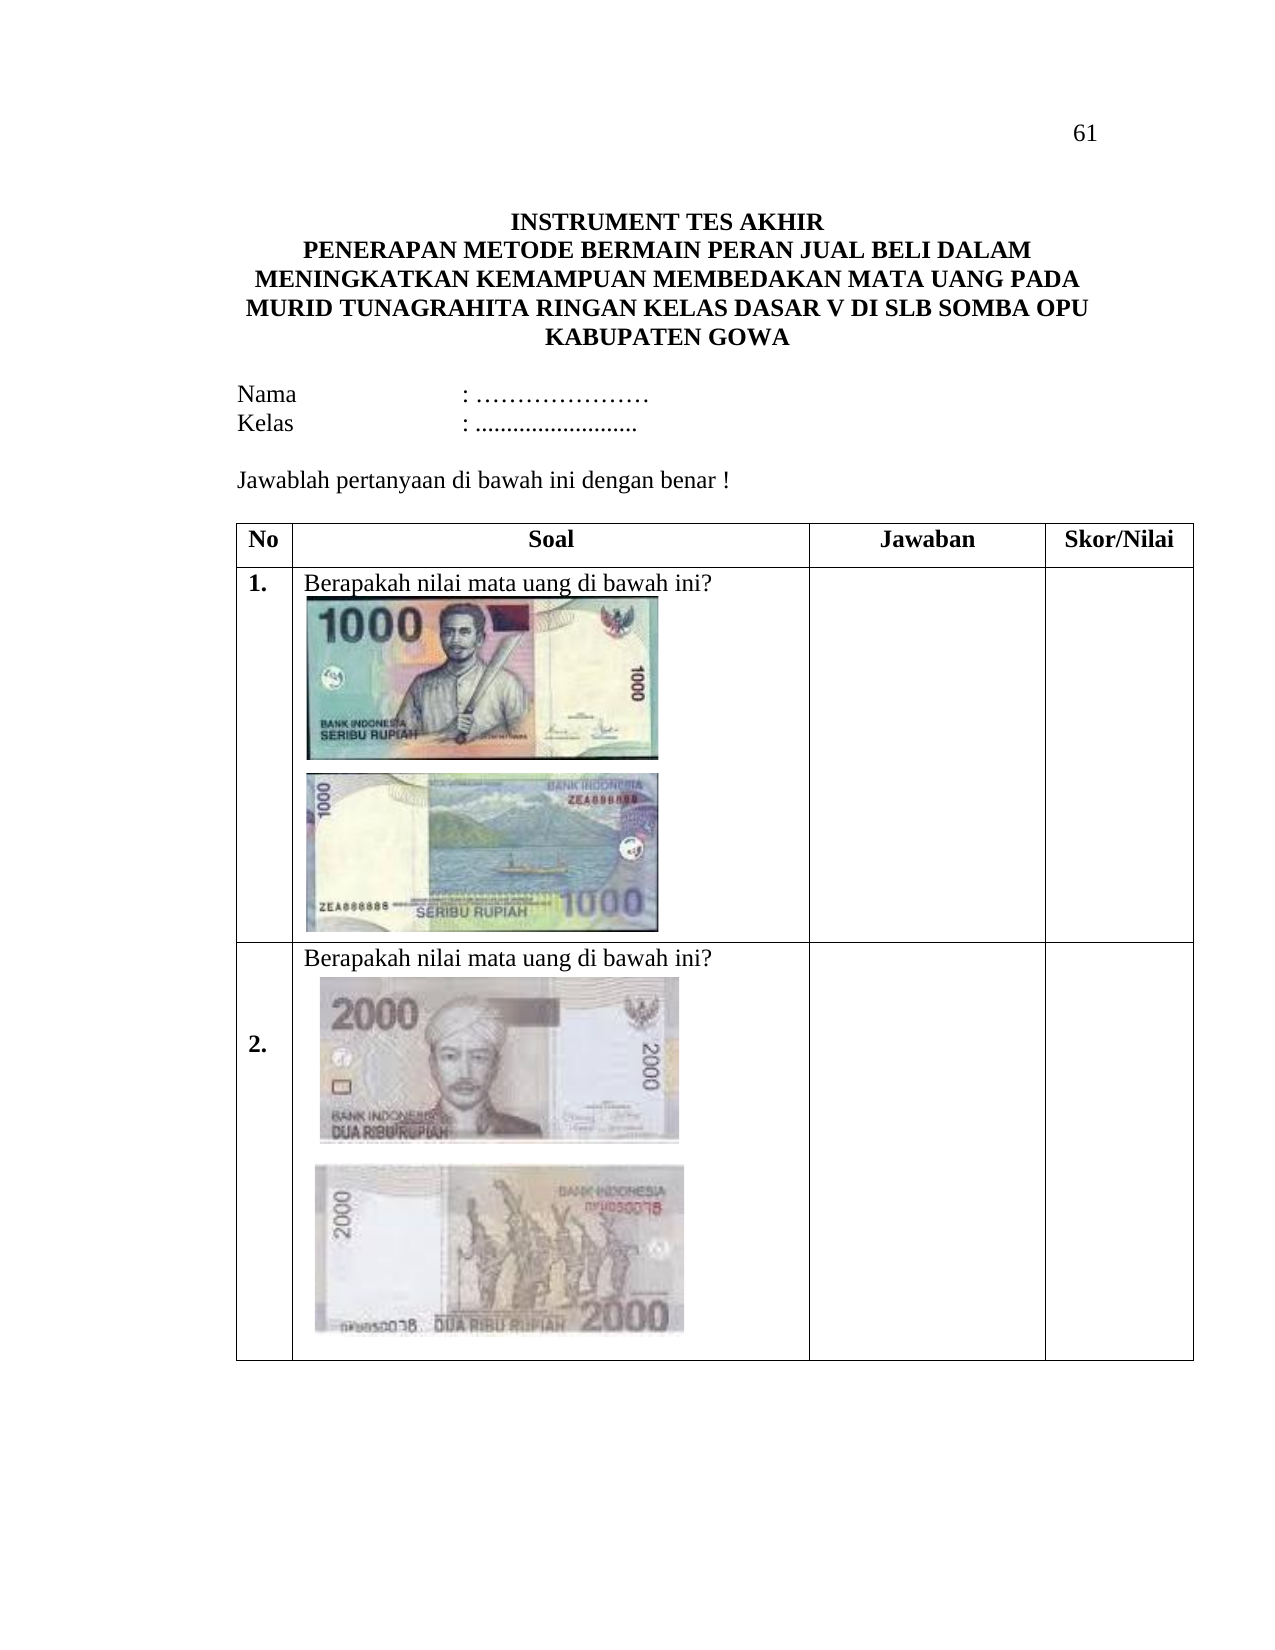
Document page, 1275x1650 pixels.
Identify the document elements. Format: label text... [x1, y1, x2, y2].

table_cell 1. [237, 568, 292, 942]
picture [319, 977, 680, 1144]
table_header Soal [293, 524, 809, 567]
picture [306, 596, 659, 760]
text Nama : ………………… [237, 379, 1098, 408]
table_header No [237, 524, 292, 567]
table_cell Berapakah nilai mata uang di bawah ini? [293, 568, 809, 942]
table_cell [1046, 943, 1193, 1359]
table_cell 2. [237, 943, 292, 1359]
table_cell [1046, 568, 1193, 942]
text Jawablah pertanyaan di bawah ini dengan benar ! [237, 466, 1098, 494]
picture [314, 1163, 685, 1337]
table_cell [810, 568, 1045, 942]
table_header Skor/Nilai [1046, 524, 1193, 567]
text Kelas : .......................... [237, 408, 1098, 437]
table_cell [810, 943, 1045, 1359]
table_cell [293, 943, 809, 1359]
text INSTRUMENT TES AKHIR [237, 207, 1098, 236]
table_header Jawaban [810, 524, 1045, 567]
picture [306, 773, 659, 932]
text PENERAPAN METODE BERMAIN PERAN JUAL BELI DALAM MENINGKATKAN KEMAMPUAN MEMBEDAKAN MATA UANG PADA MURID TUNAGRAHITA RINGAN KELAS DASAR V DI SLB SOMBA OPU KABUPATEN GOWA [237, 236, 1098, 351]
